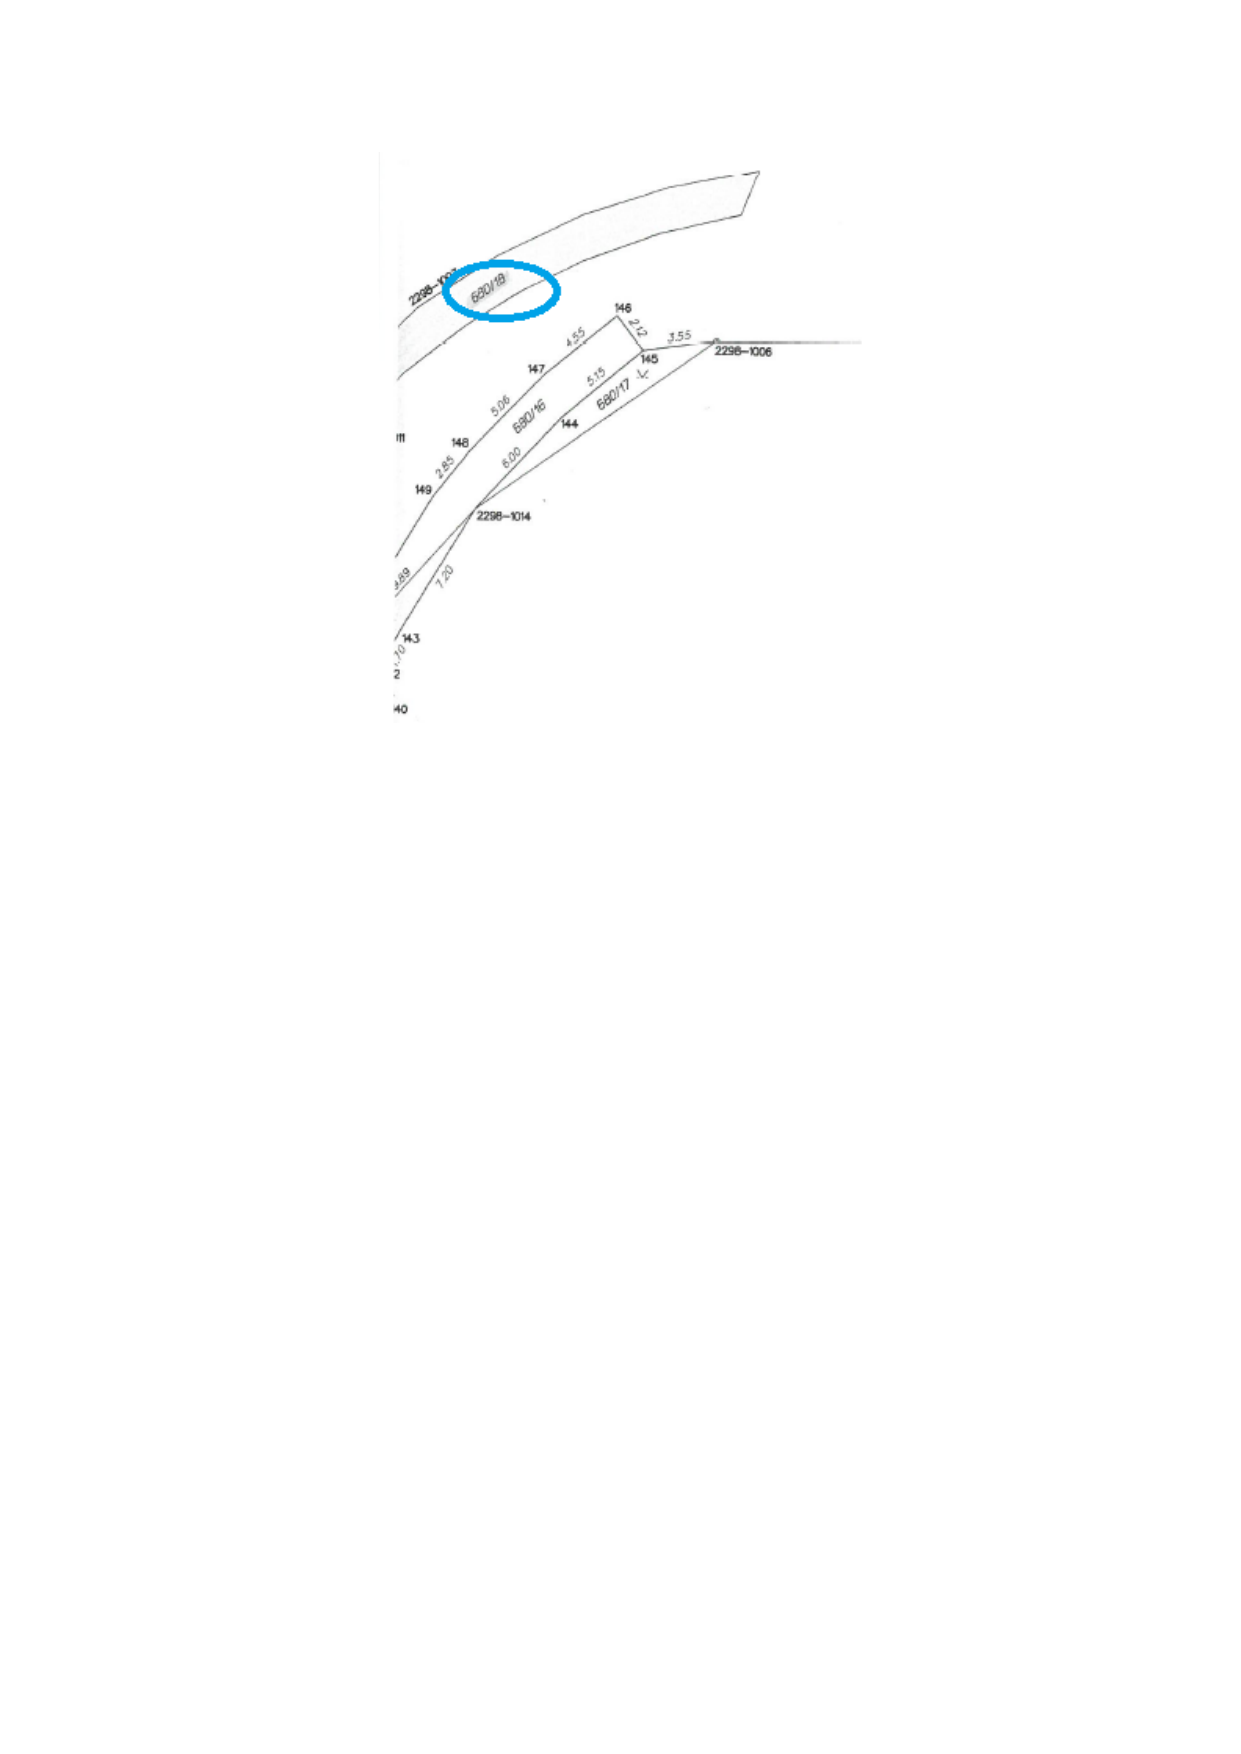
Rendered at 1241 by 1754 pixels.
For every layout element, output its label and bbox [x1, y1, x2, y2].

picture [378, 152, 862, 723]
